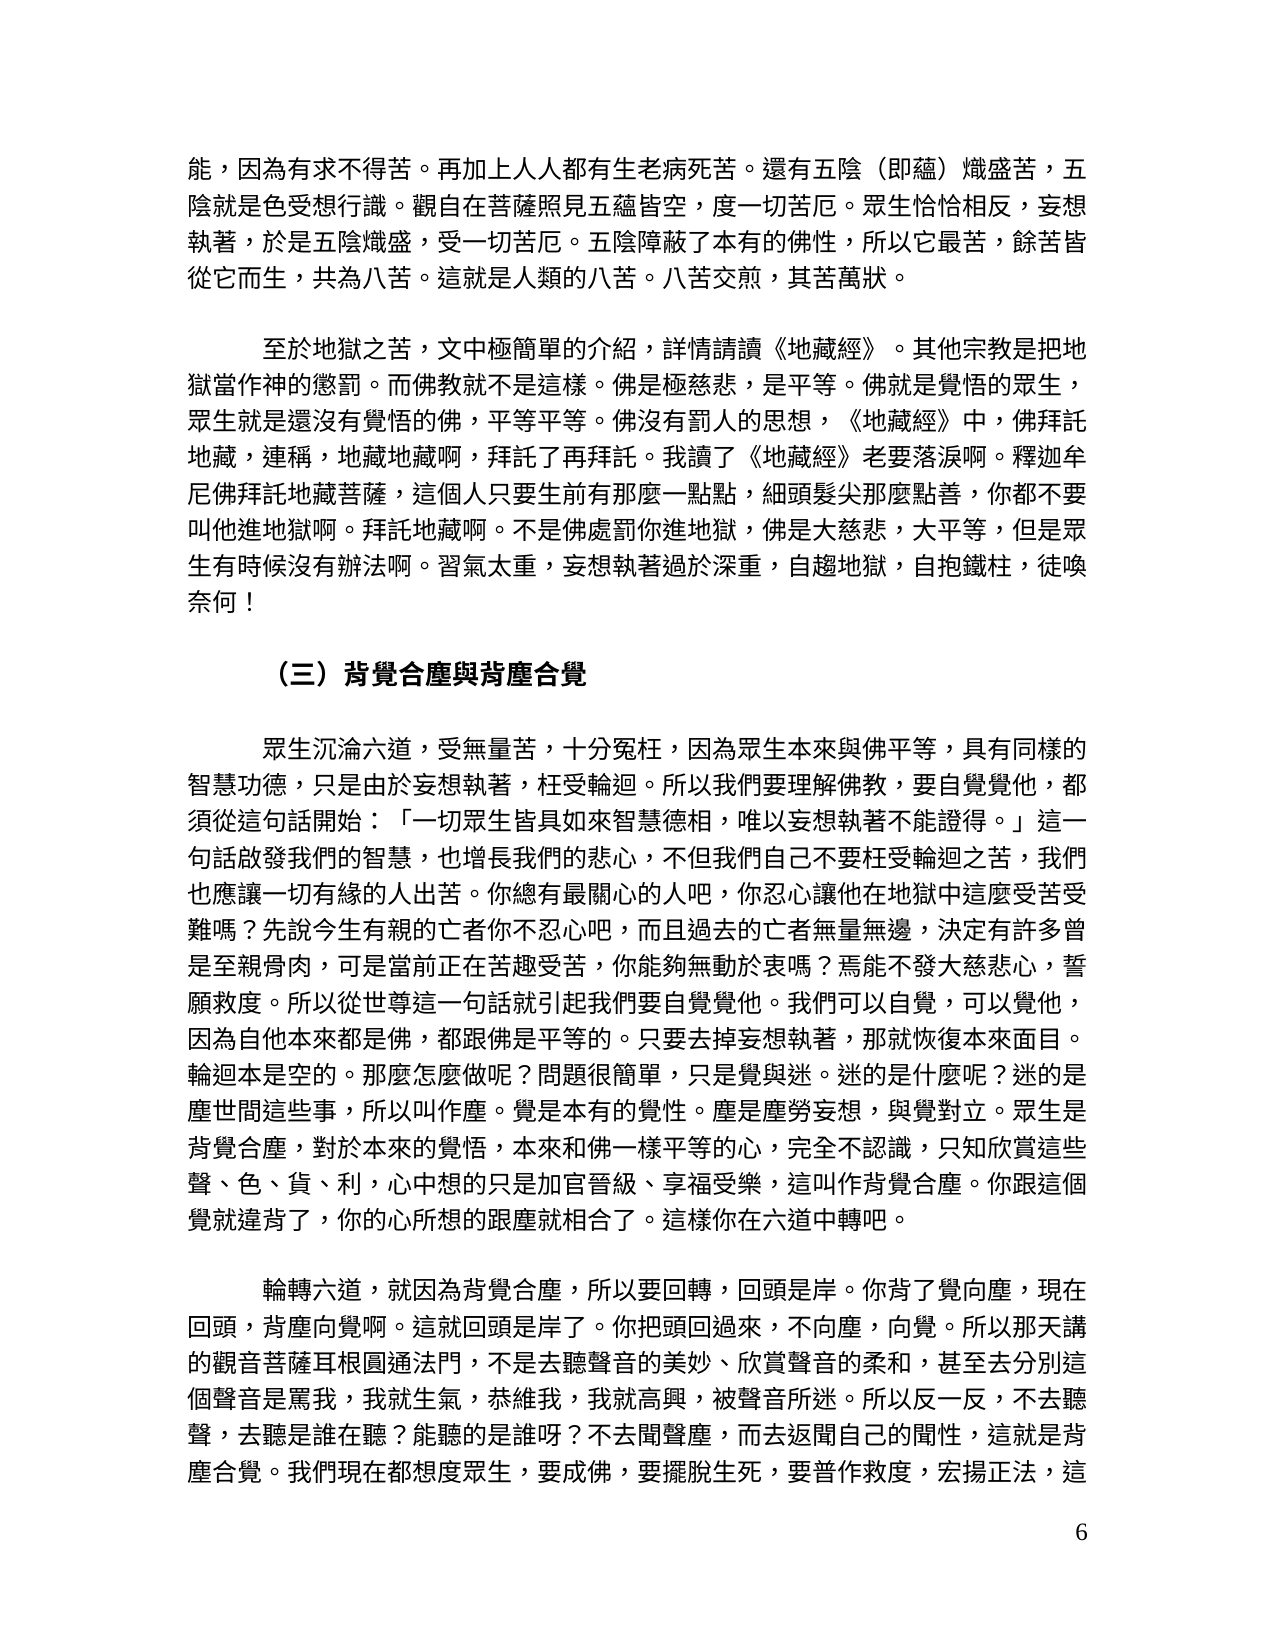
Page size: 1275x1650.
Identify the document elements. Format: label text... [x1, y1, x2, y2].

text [187, 150, 1087, 295]
text 至於地獄之苦，文中極簡單的介紹，詳情請讀《地藏經》。其他宗教是把地獄當作神的懲罰。而佛教就不是這樣。佛是極慈悲，是平等。佛就是覺悟的眾生，眾生就是還沒有覺悟的佛，平等平等。佛沒有罰人的思想，《地藏經》中，佛拜託地藏，連稱，地藏地藏啊，拜託了再拜託。我讀了《地藏經》老要落淚啊。釋迦牟尼佛拜託地藏菩薩，這個人只要生前有那麼一點點，細頭髮尖那麼點善，你都不要叫他進地獄啊。拜託地藏啊。不是佛處罰你進地獄，佛是大慈悲，大平等，但是眾生有時候沒有辦法啊。習氣太重，妄想執著過於深重，自趨地獄，自抱鐵柱，徒喚奈何！ [187, 329, 1087, 619]
text 眾生沉淪六道，受無量苦，十分冤枉，因為眾生本來與佛平等，具有同樣的智慧功德，只是由於妄想執著，枉受輪迴。所以我們要理解佛教，要自覺覺他，都須從這句話開始：「一切眾生皆具如來智慧德相，唯以妄想執著不能證得。」這一句話啟發我們的智慧，也增長我們的悲心，不但我們自己不要枉受輪迴之苦，我們也應讓一切有緣的人出苦。你總有最關心的人吧，你忍心讓他在地獄中這麼受苦受難嗎？先說今生有親的亡者你不忍心吧，而且過去的亡者無量無邊，決定有許多曾是至親骨肉，可是當前正在苦趣受苦，你能夠無動於衷嗎？焉能不發大慈悲心，誓願救度。所以從世尊這一句話就引起我們要自覺覺他。我們可以自覺，可以覺他，因為自他本來都是佛，都跟佛是平等的。只要去掉妄想執著，那就恢復本來面目。輪迴本是空的。那麼怎麼做呢？問題很簡單，只是覺與迷。迷的是什麼呢？迷的是塵世間這些事，所以叫作塵。覺是本有的覺性。塵是塵勞妄想，與覺對立。眾生是背覺合塵，對於本來的覺悟，本來和佛一樣平等的心，完全不認識，只知欣賞這些聲、色、貨、利，心中想的只是加官晉級、享福受樂，這叫作背覺合塵。你跟這個覺就違背了，你的心所想的跟塵就相合了。這樣你在六道中轉吧。 [187, 729, 1087, 1237]
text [187, 1271, 1087, 1488]
text （三）背覺合塵與背塵合覺 [187, 653, 1087, 692]
